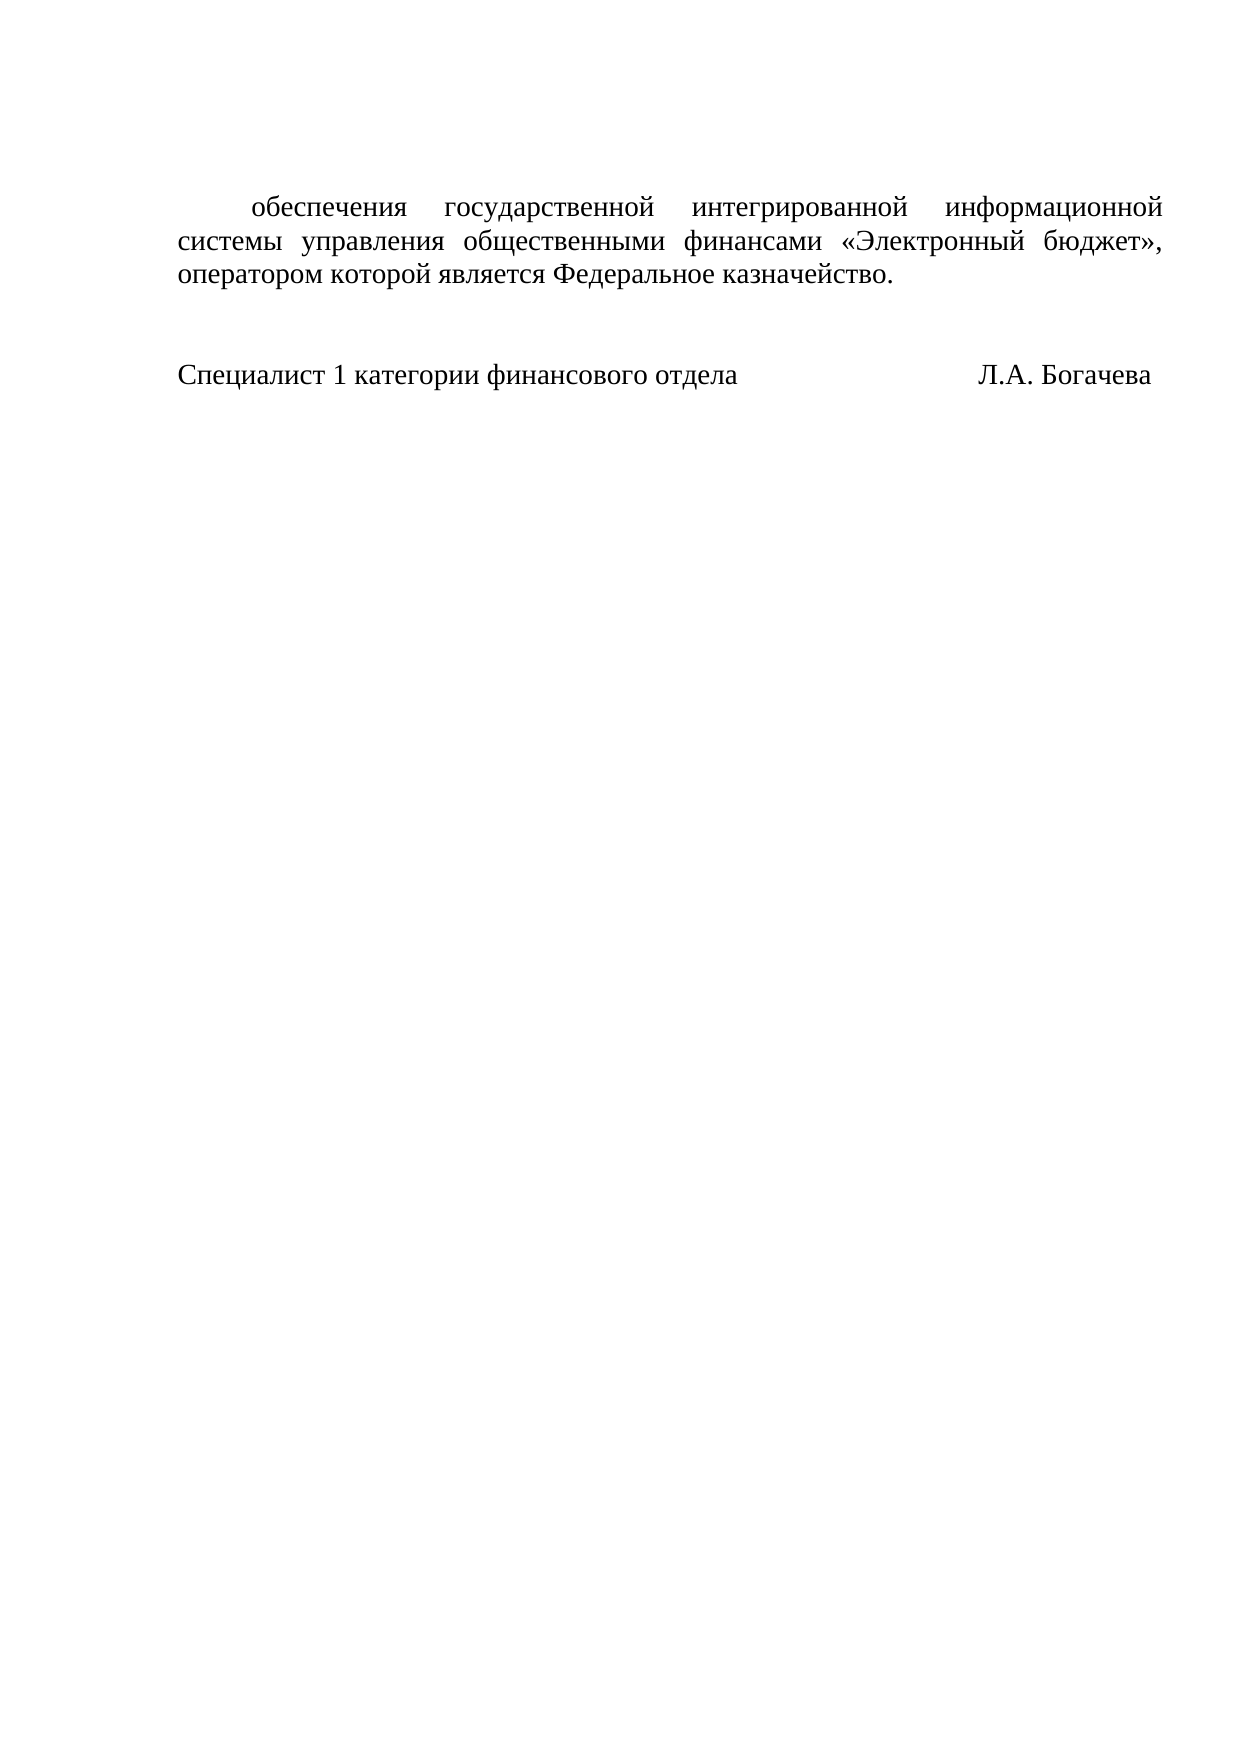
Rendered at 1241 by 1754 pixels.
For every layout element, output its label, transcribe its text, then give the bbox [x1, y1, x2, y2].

text обеспечения государственной интегрированной информационной системы управления общественными финансами «Электронный бюджет», оператором которой является Федеральное казначейство. [177, 189, 1163, 290]
text Специалист 1 категории финансового отдела Л.А. Богачева [177, 357, 1163, 391]
